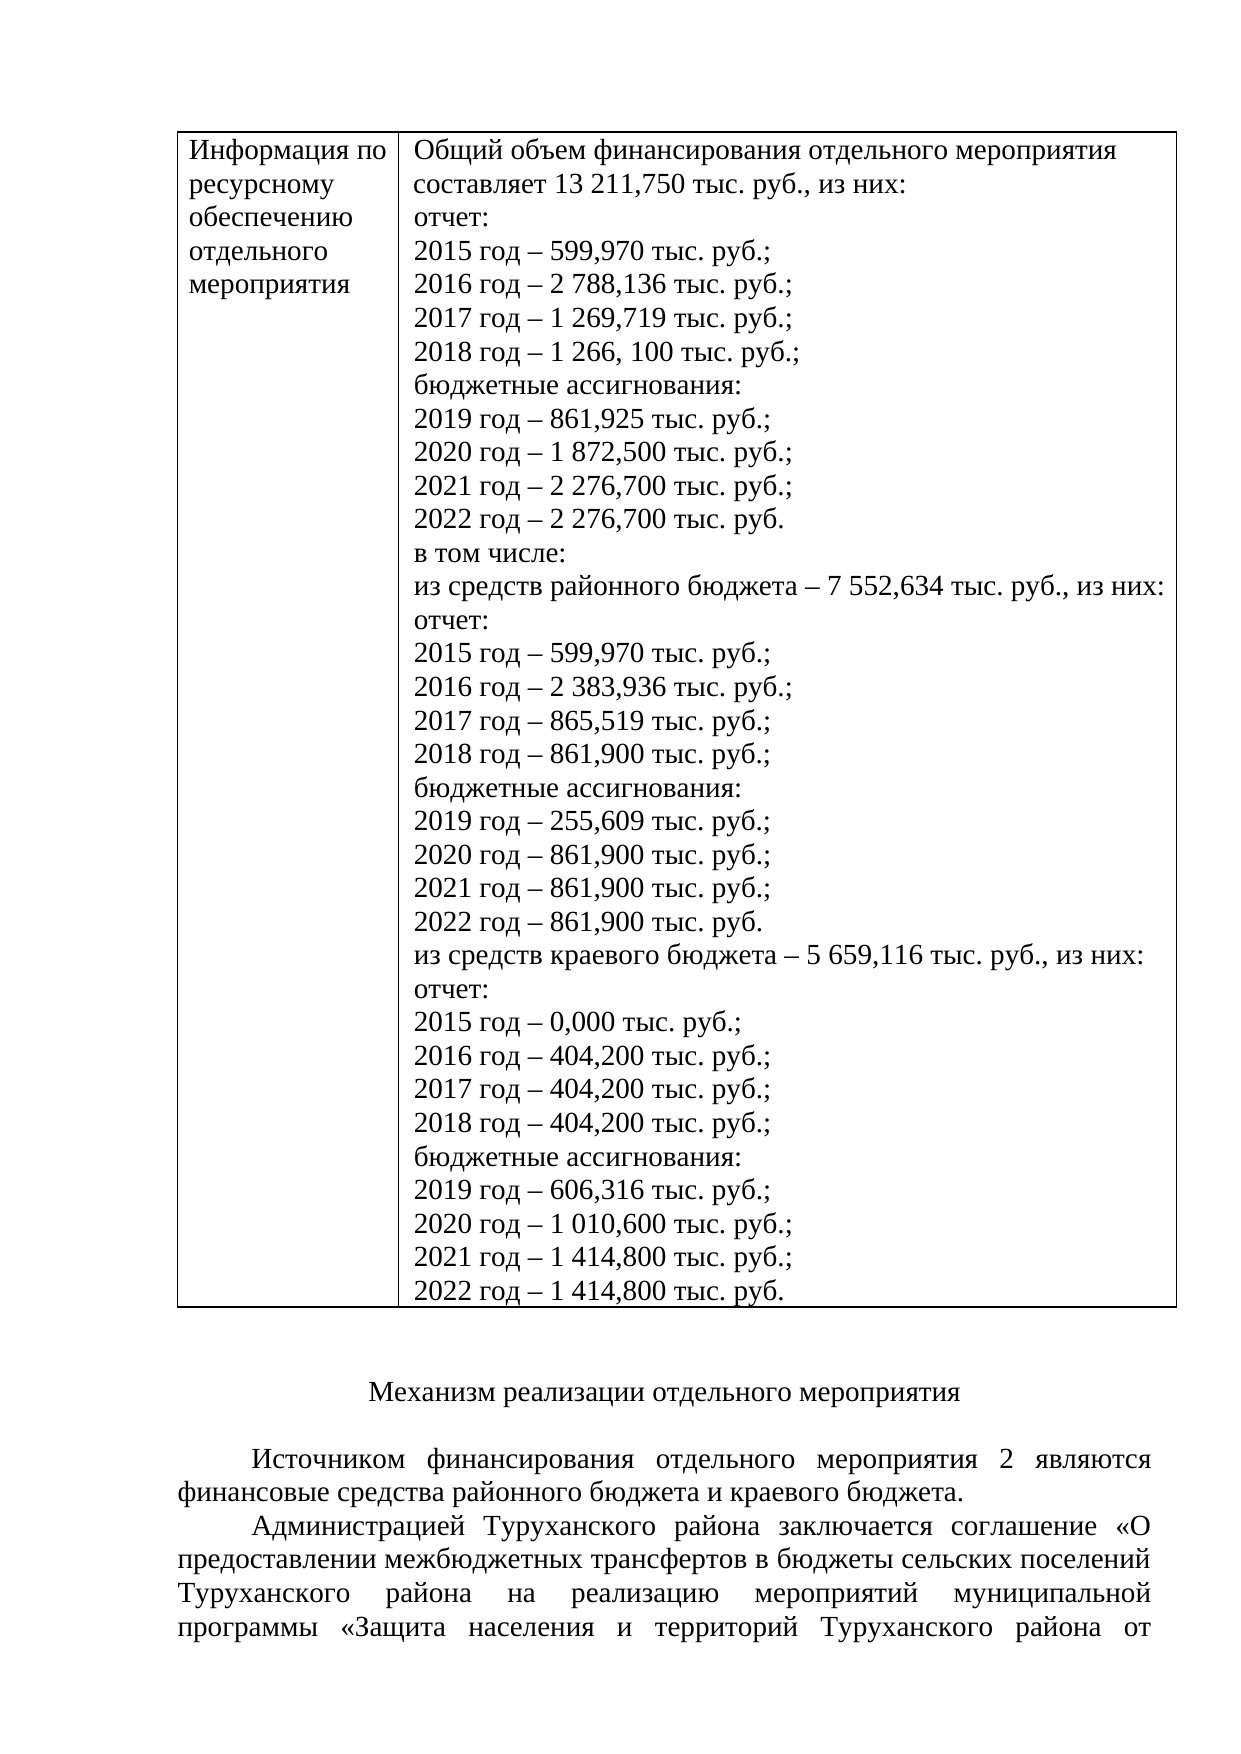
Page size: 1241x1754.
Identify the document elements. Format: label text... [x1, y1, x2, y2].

table_cell Информация по ресурсному обеспечению отдельного мероприятия [178, 133, 398, 1306]
table_cell Общий объем финансирования отдельного мероприятия составляет 13 211,750 тыс. руб., из них: отчет: 2015 год – 599,970 тыс. руб.; 2016 год – 2 788,136 тыс. руб.; 2017 год – 1 269,719 тыс. руб.; 2018 год – 1 266, 100 тыс. руб.; бюджетные ассигнования: 2019 год – 861,925 тыс. руб.; 2020 год – 1 872,500 тыс. руб.; 2021 год – 2 276,700 тыс. руб.; 2022 год – 2 276,700 тыс. руб. в том числе: из средств районного бюджета – 7 552,634 тыс. руб., из них: отчет: 2015 год – 599,970 тыс. руб.; 2016 год – 2 383,936 тыс. руб.; 2017 год – 865,519 тыс. руб.; 2018 год – 861,900 тыс. руб.; бюджетные ассигнования: 2019 год – 255,609 тыс. руб.; 2020 год – 861,900 тыс. руб.; 2021 год – 861,900 тыс. руб.; 2022 год – 861,900 тыс. руб. из средств краевого бюджета – 5 659,116 тыс. руб., из них: отчет: 2015 год – 0,000 тыс. руб.; 2016 год – 404,200 тыс. руб.; 2017 год – 404,200 тыс. руб.; 2018 год – 404,200 тыс. руб.; бюджетные ассигнования: 2019 год – 606,316 тыс. руб.; 2020 год – 1 010,600 тыс. руб.; 2021 год – 1 414,800 тыс. руб.; 2022 год – 1 414,800 тыс. руб. [399, 133, 1176, 1306]
text Источником финансирования отдельного мероприятия 2 являются финансовые средства районного бюджета и краевого бюджета. [177, 1441, 1152, 1508]
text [177, 1508, 1152, 1642]
text Механизм реализации отдельного мероприятия [177, 1374, 1152, 1407]
